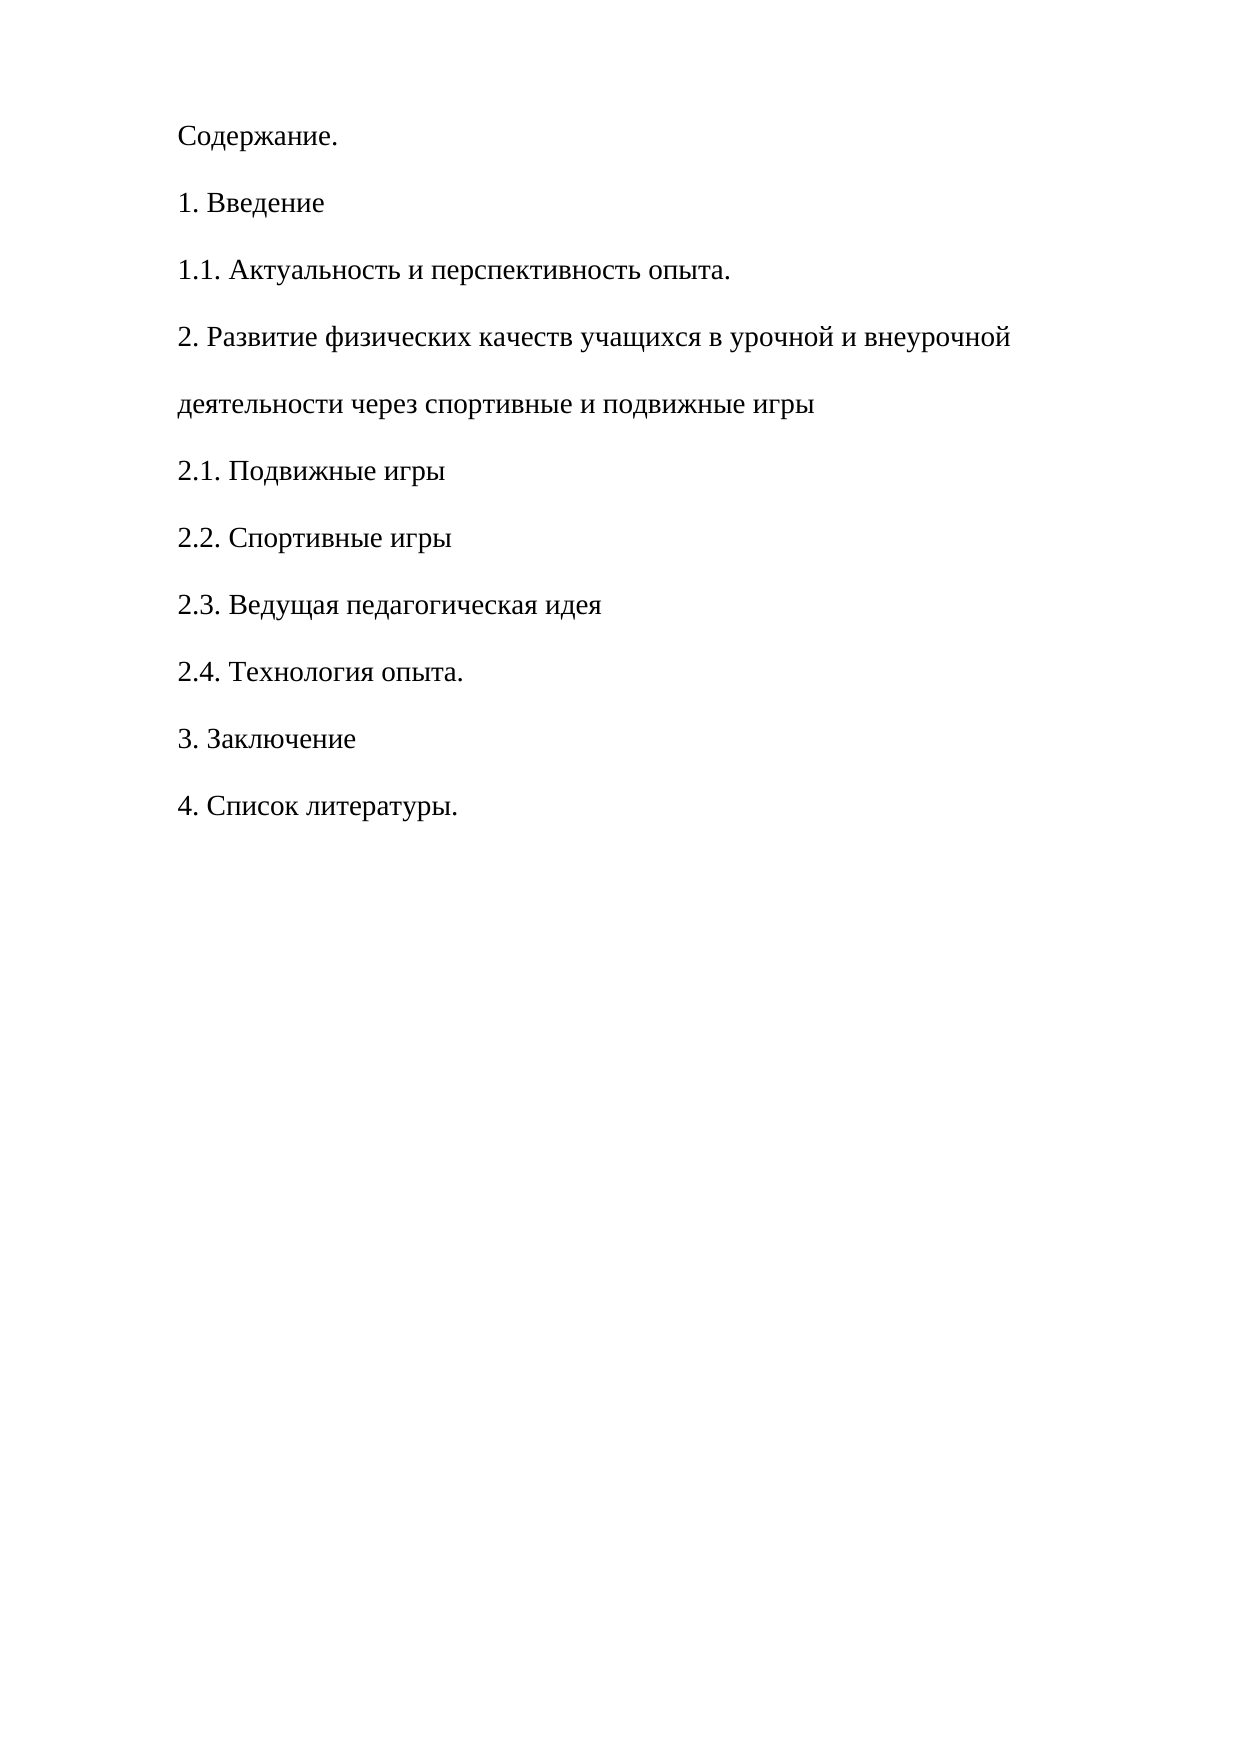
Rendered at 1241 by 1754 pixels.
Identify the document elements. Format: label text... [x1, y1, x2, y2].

text 2.3. Ведущая педагогическая идея [177, 587, 1152, 621]
text 1. Введение [177, 185, 1152, 219]
text 3. Заключение [177, 721, 1152, 754]
text Содержание. [177, 118, 1152, 152]
text 1.1. Актуальность и перспективность опыта. [177, 252, 1152, 286]
text 2. Развитие физических качеств учащихся в урочной и внеурочной [177, 319, 1152, 353]
text 2.4. Технология опыта. [177, 654, 1152, 687]
text 2.2. Спортивные игры [177, 520, 1152, 553]
text 4. Список литературы. [177, 788, 1152, 821]
text деятельности через спортивные и подвижные игры [177, 386, 1152, 419]
text 2.1. Подвижные игры [177, 453, 1152, 487]
